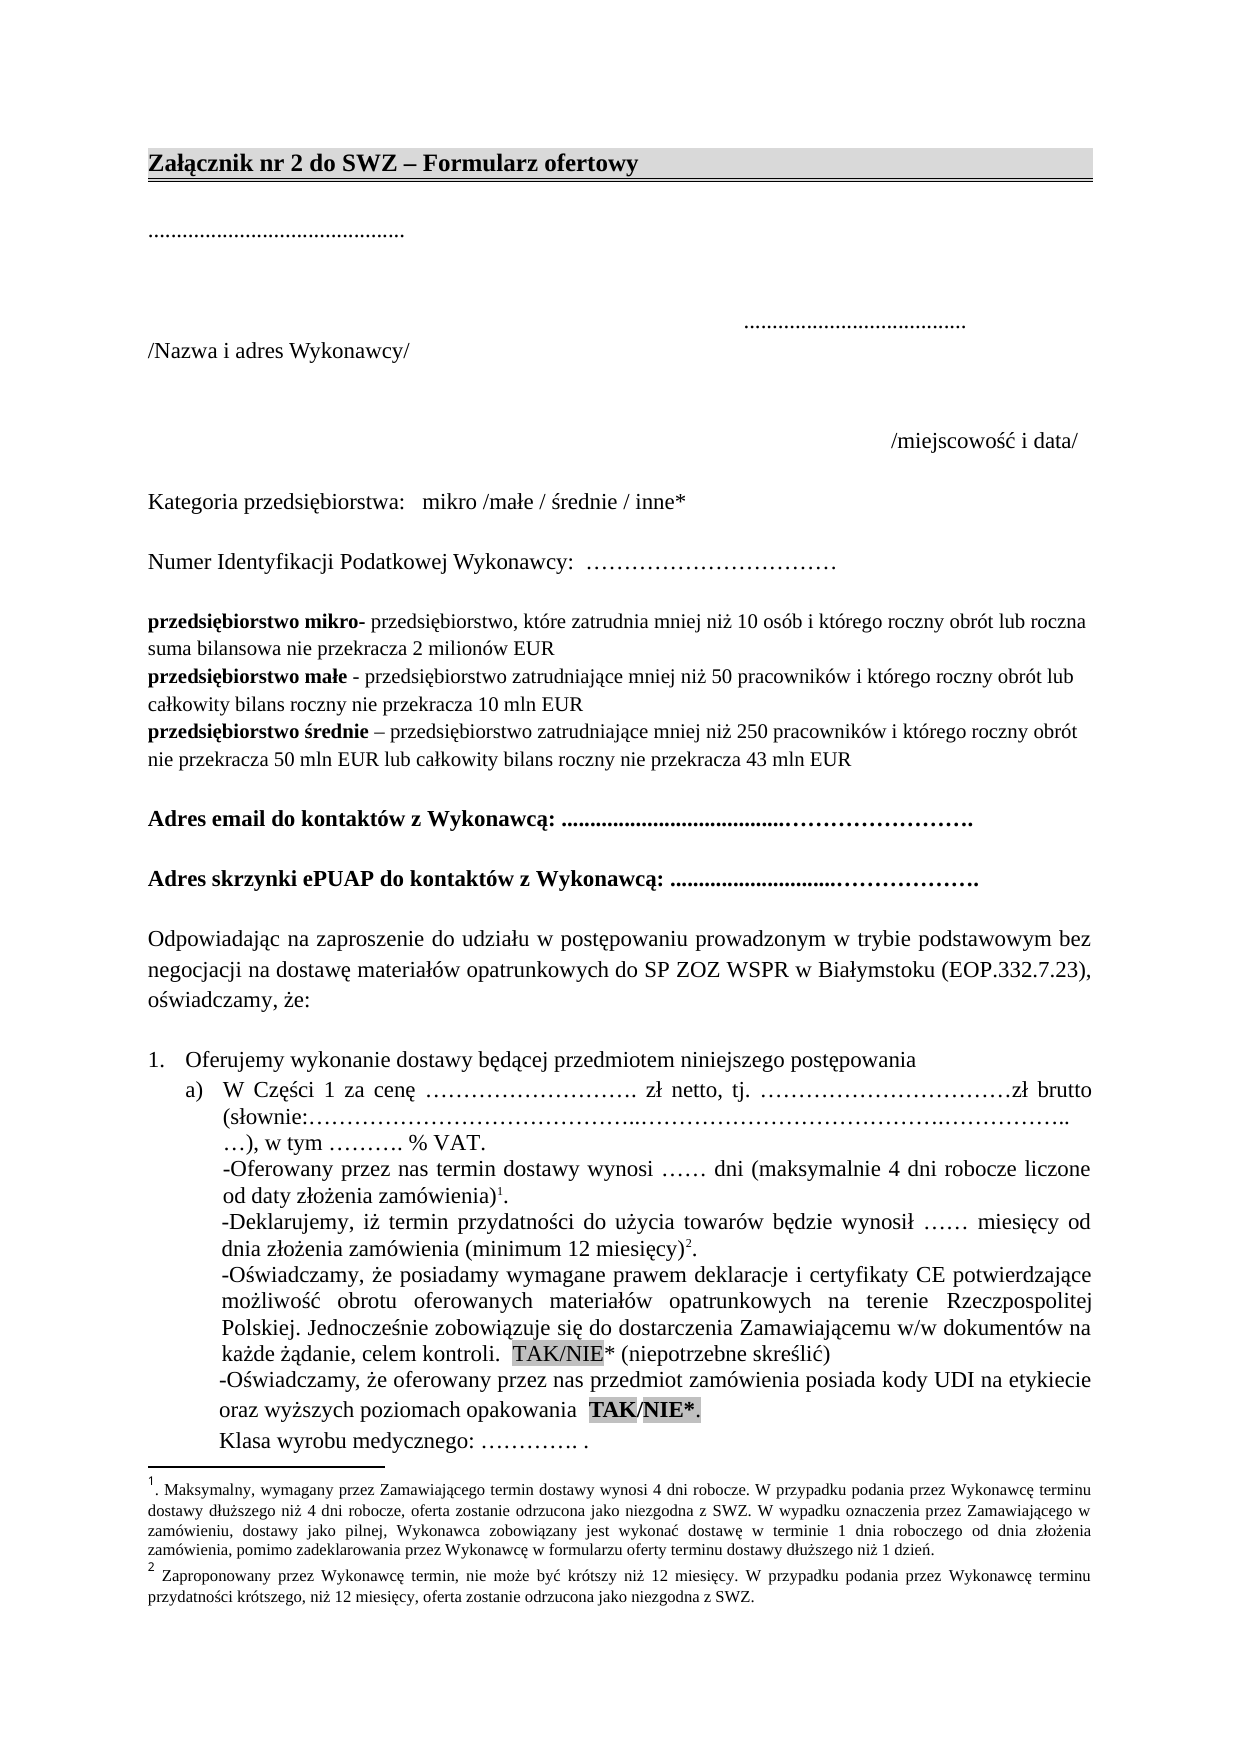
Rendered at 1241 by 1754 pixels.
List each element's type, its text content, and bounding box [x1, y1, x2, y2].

text ............................................. ....................................... [148, 216, 1093, 333]
text Klasa wyrobu medycznego: …………. . [216, 1427, 1093, 1453]
text przedsiębiorstwo małe - przedsiębiorstwo zatrudniające mniej niż 50 pracowników i którego roczny obrót lub całkowity bilans roczny nie przekracza 10 mln EUR [148, 664, 1093, 716]
text -Oświadczamy, że oferowany przez nas przedmiot zamówienia posiada kody UDI na etykiecie oraz wyższych poziomach opakowania TAK/NIE*. [219, 1366, 1093, 1423]
text -Deklarujemy, iż termin przydatności do użycia towarów będzie wynosił …… miesięcy od dnia złożenia zamówienia (minimum 12 miesięcy). [221, 1208, 1093, 1261]
text przedsiębiorstwo mikro- przedsiębiorstwo, które zatrudnia mniej niż 10 osób i którego roczny obrót lub roczna suma bilansowa nie przekracza 2 milionów EUR [148, 609, 1093, 660]
text Numer Identyfikacji Podatkowej Wykonawcy: …………………………… [148, 548, 1093, 575]
text Kategoria przedsiębiorstwa: mikro /małe / średnie / inne* [148, 488, 1093, 514]
text Adres email do kontaktów z Wykonawcą: .......................................……………………. [148, 804, 1093, 831]
text Załącznik nr 2 do SWZ – Formularz ofertowy [148, 148, 1093, 178]
text przedsiębiorstwo średnie – przedsiębiorstwo zatrudniające mniej niż 250 pracowników i którego roczny obrót nie przekracza 50 mln EUR lub całkowity bilans roczny nie przekracza 43 mln EUR [148, 719, 1093, 771]
text -Oświadczamy, że posiadamy wymagane prawem deklaracje i certyfikaty CE potwierdzające możliwość obrotu oferowanych materiałów opatrunkowych na terenie Rzeczpospolitej Polskiej. Jednocześnie zobowiązuje się do dostarczenia Zamawiającemu w/w dokumentów na każde żądanie, celem kontroli. TAK/NIE* (niepotrzebne skreślić) [221, 1261, 1093, 1366]
text -Oferowany przez nas termin dostawy wynosi …… dni (maksymalnie 4 dni robocze liczone od daty złożenia zamówienia). [223, 1156, 1093, 1208]
text /Nazwa i adres Wykonawcy/ /miejscowość i data/ [148, 337, 1093, 454]
list Oferujemy wykonanie dostawy będącej przedmiotem niniejszego postępowania [148, 1046, 1093, 1073]
text Odpowiadając na zaproszenie do udziału w postępowaniu prowadzonym w trybie podstawowym bez negocjacji na dostawę materiałów opatrunkowych do SP ZOZ WSPR w Białymstoku (EOP.332.7.23), oświadczamy, że: [148, 925, 1093, 1012]
text Adres skrzynki ePUAP do kontaktów z Wykonawcą: .............................………………. [148, 865, 1093, 891]
list W Części 1 za cenę ………………………. zł netto, tj. ……………………………zł brutto (słownie:……………………………………..………………………………….……………..…), w tym ………. % VAT. [185, 1076, 1093, 1156]
